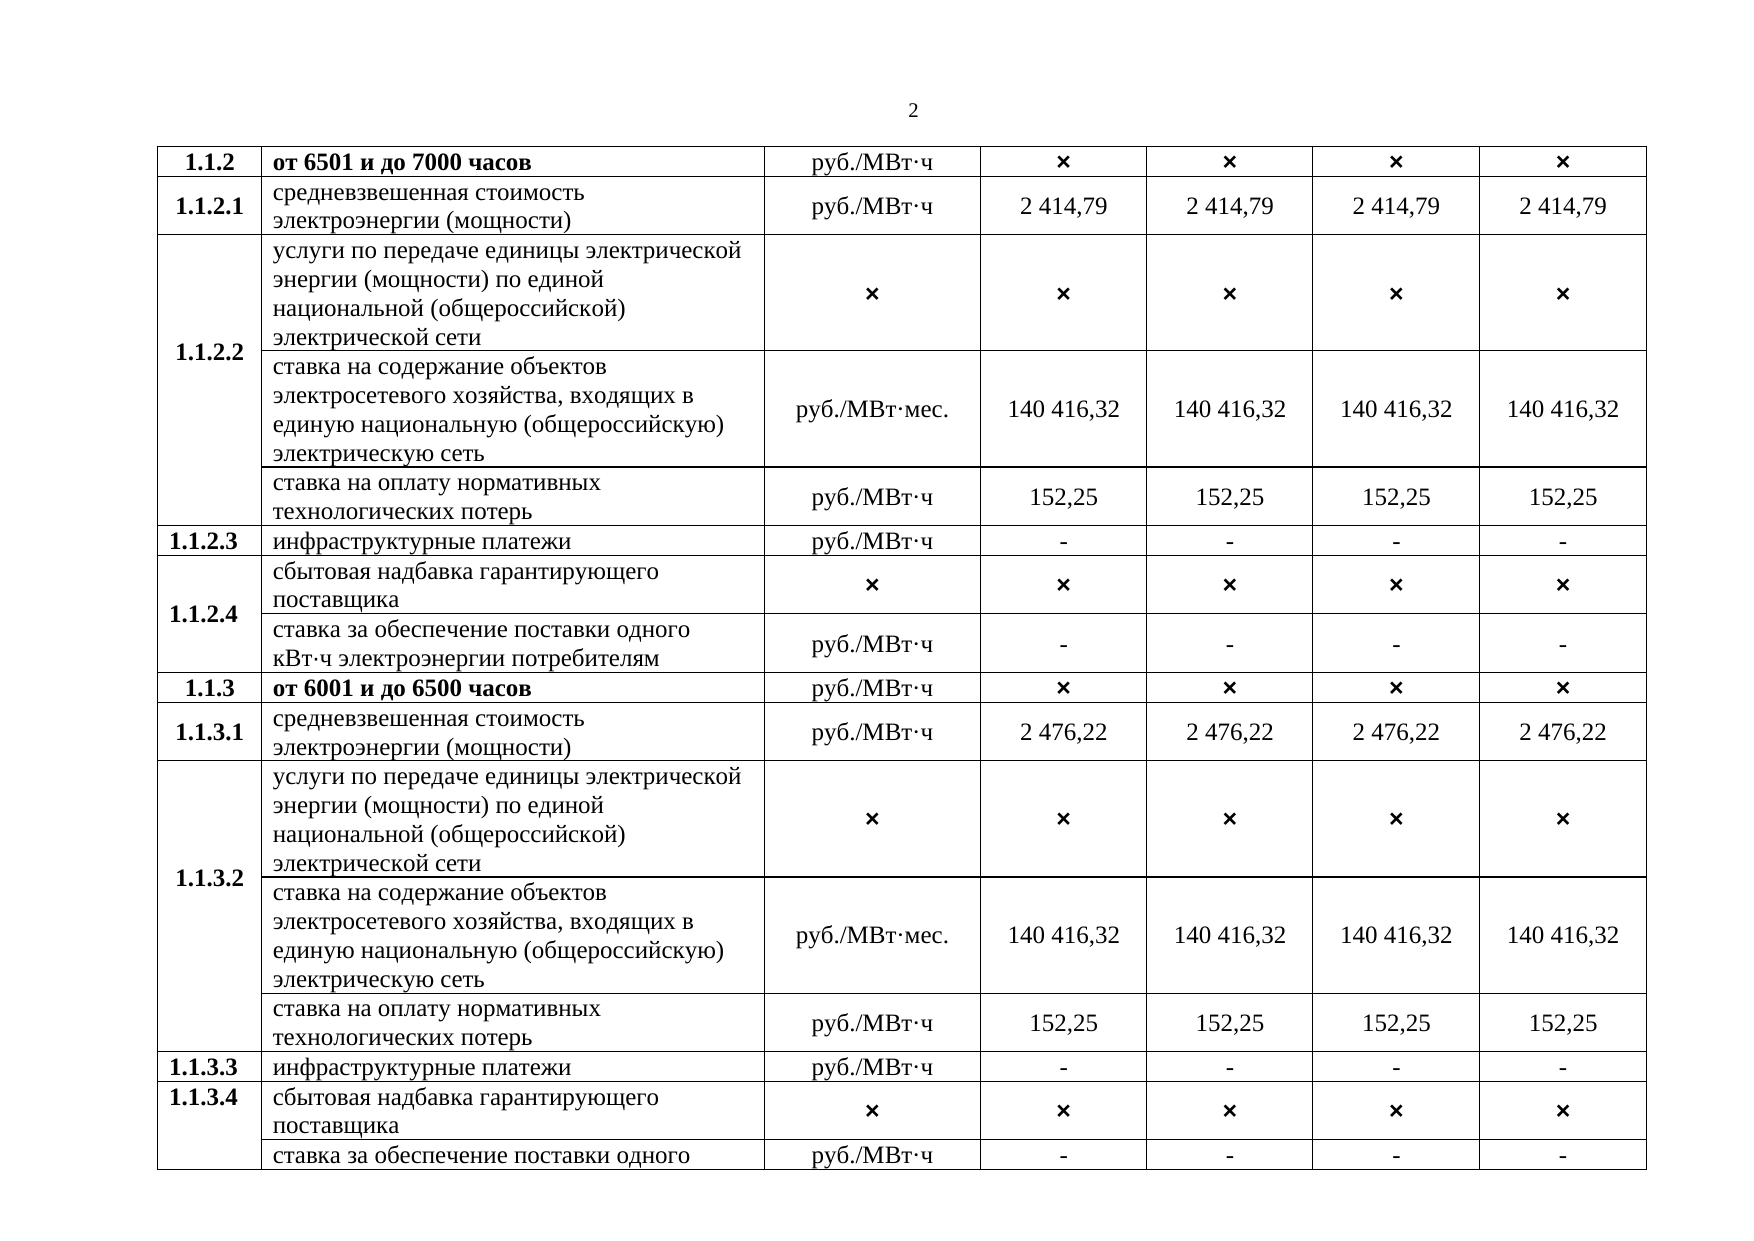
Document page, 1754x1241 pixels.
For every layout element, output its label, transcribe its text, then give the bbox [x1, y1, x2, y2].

table_cell 152,25 [1147, 994, 1312, 1051]
table_cell 2 414,79 [1147, 177, 1312, 234]
table_cell - [1147, 526, 1312, 555]
table_cell 2 414,79 [1480, 177, 1646, 234]
table_cell 2 476,22 [1480, 703, 1646, 760]
table_header × [1147, 147, 1312, 176]
table_cell руб./МВт·ч [765, 994, 980, 1051]
table_cell 1.1.3.4 [158, 1082, 261, 1169]
text 2 [169, 98, 1658, 122]
table_cell × [981, 556, 1146, 613]
table_cell средневзвешенная стоимость электроэнергии (мощности) [262, 703, 764, 760]
table_cell 1.1.2.1 [158, 177, 261, 234]
table_cell 140 416,32 [1147, 351, 1312, 466]
table_cell × [1147, 673, 1312, 702]
table_cell сбытовая надбавка гарантирующего поставщика [262, 1082, 764, 1139]
table_cell руб./МВт·ч [765, 673, 980, 702]
table_cell услуги по передаче единицы электрической энергии (мощности) по единой национальной (общероссийской) электрической сети [262, 235, 764, 350]
table_cell × [981, 235, 1146, 350]
table_cell руб./МВт·ч [765, 1140, 980, 1169]
table_cell × [1313, 673, 1479, 702]
table_cell руб./МВт·мес. [765, 878, 980, 992]
table_cell × [1147, 761, 1312, 876]
table_cell × [1147, 556, 1312, 613]
table_cell 140 416,32 [981, 351, 1146, 466]
table_cell ставка на содержание объектов электросетевого хозяйства, входящих в единую национальную (общероссийскую) электрическую сеть [262, 351, 764, 466]
table_cell 2 414,79 [981, 177, 1146, 234]
table_cell - [981, 1140, 1146, 1169]
table_cell руб./МВт·ч [765, 177, 980, 234]
table_cell × [1480, 1082, 1646, 1139]
table_cell 140 416,32 [1480, 351, 1646, 466]
table_cell 152,25 [1313, 994, 1479, 1051]
table_header 1.1.2 [158, 147, 261, 176]
table_cell средневзвешенная стоимость электроэнергии (мощности) [262, 177, 764, 234]
table_cell - [1147, 1140, 1312, 1169]
table_cell 2 414,79 [1313, 177, 1479, 234]
table_cell × [1313, 556, 1479, 613]
table_cell × [1313, 761, 1479, 876]
table_cell 1.1.2.2 [158, 235, 261, 525]
table_cell руб./МВт·ч [765, 703, 980, 760]
table_cell ставка на оплату нормативных технологических потерь [262, 994, 764, 1051]
table_cell инфраструктурные платежи [262, 526, 764, 555]
table_cell от 6001 и до 6500 часов [262, 673, 764, 702]
table_cell руб./МВт·ч [765, 614, 980, 672]
table_cell × [1313, 235, 1479, 350]
table_cell 140 416,32 [1313, 351, 1479, 466]
table_cell инфраструктурные платежи [262, 1052, 764, 1081]
table_cell 152,25 [1147, 468, 1312, 525]
table_cell 2 476,22 [981, 703, 1146, 760]
table_cell × [765, 235, 980, 350]
table_cell 152,25 [1480, 468, 1646, 525]
table_cell - [1147, 614, 1312, 672]
table_cell × [981, 761, 1146, 876]
table_cell сбытовая надбавка гарантирующего поставщика [262, 556, 764, 613]
table_header × [1480, 147, 1646, 176]
table_cell - [1313, 1140, 1479, 1169]
table_cell 2 476,22 [1147, 703, 1312, 760]
table_cell 140 416,32 [1147, 878, 1312, 992]
table_cell × [981, 1082, 1146, 1139]
table_cell 152,25 [981, 994, 1146, 1051]
table_cell × [1147, 235, 1312, 350]
table_cell - [981, 1052, 1146, 1081]
table_cell - [981, 614, 1146, 672]
table_cell 152,25 [1480, 994, 1646, 1051]
table_cell 1.1.2.4 [158, 556, 261, 672]
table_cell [262, 1140, 764, 1169]
table_cell - [1313, 526, 1479, 555]
table_cell × [981, 673, 1146, 702]
table_cell - [1480, 1052, 1646, 1081]
table_cell 1.1.3.2 [158, 761, 261, 1051]
table_cell 1.1.3.3 [158, 1052, 261, 1081]
table_cell 152,25 [1313, 468, 1479, 525]
table_cell 2 476,22 [1313, 703, 1479, 760]
table_cell руб./МВт·ч [765, 526, 980, 555]
table_cell 152,25 [981, 468, 1146, 525]
table_cell - [1313, 614, 1479, 672]
table_cell услуги по передаче единицы электрической энергии (мощности) по единой национальной (общероссийской) электрической сети [262, 761, 764, 876]
table_cell ставка на содержание объектов электросетевого хозяйства, входящих в единую национальную (общероссийскую) электрическую сеть [262, 878, 764, 992]
table_cell ставка на оплату нормативных технологических потерь [262, 468, 764, 525]
table_cell - [1313, 1052, 1479, 1081]
table_cell × [1480, 673, 1646, 702]
table_cell 1.1.3.1 [158, 703, 261, 760]
table_cell - [1147, 1052, 1312, 1081]
table_cell 1.1.2.3 [158, 526, 261, 555]
table_cell - [981, 526, 1146, 555]
table_cell руб./МВт·ч [765, 468, 980, 525]
table_cell 1.1.3 [158, 673, 261, 702]
table_cell × [1480, 761, 1646, 876]
table_cell - [1480, 1140, 1646, 1169]
table_header руб./МВт·ч [765, 147, 980, 176]
table_cell руб./МВт·мес. [765, 351, 980, 466]
table_cell × [765, 761, 980, 876]
table_cell × [1313, 1082, 1479, 1139]
table_cell руб./МВт·ч [765, 1052, 980, 1081]
table_header от 6501 и до 7000 часов [262, 147, 764, 176]
table_cell × [765, 556, 980, 613]
table_cell - [1480, 614, 1646, 672]
table_cell ставка за обеспечение поставки одного кВт∙ч электроэнергии потребителям [262, 614, 764, 672]
table_cell - [1480, 526, 1646, 555]
table_cell 140 416,32 [1480, 878, 1646, 992]
table_cell × [1480, 235, 1646, 350]
table_cell × [1147, 1082, 1312, 1139]
table_cell 140 416,32 [981, 878, 1146, 992]
table_cell × [1480, 556, 1646, 613]
table_header × [981, 147, 1146, 176]
table_cell × [765, 1082, 980, 1139]
table_header × [1313, 147, 1479, 176]
table_cell 140 416,32 [1313, 878, 1479, 992]
